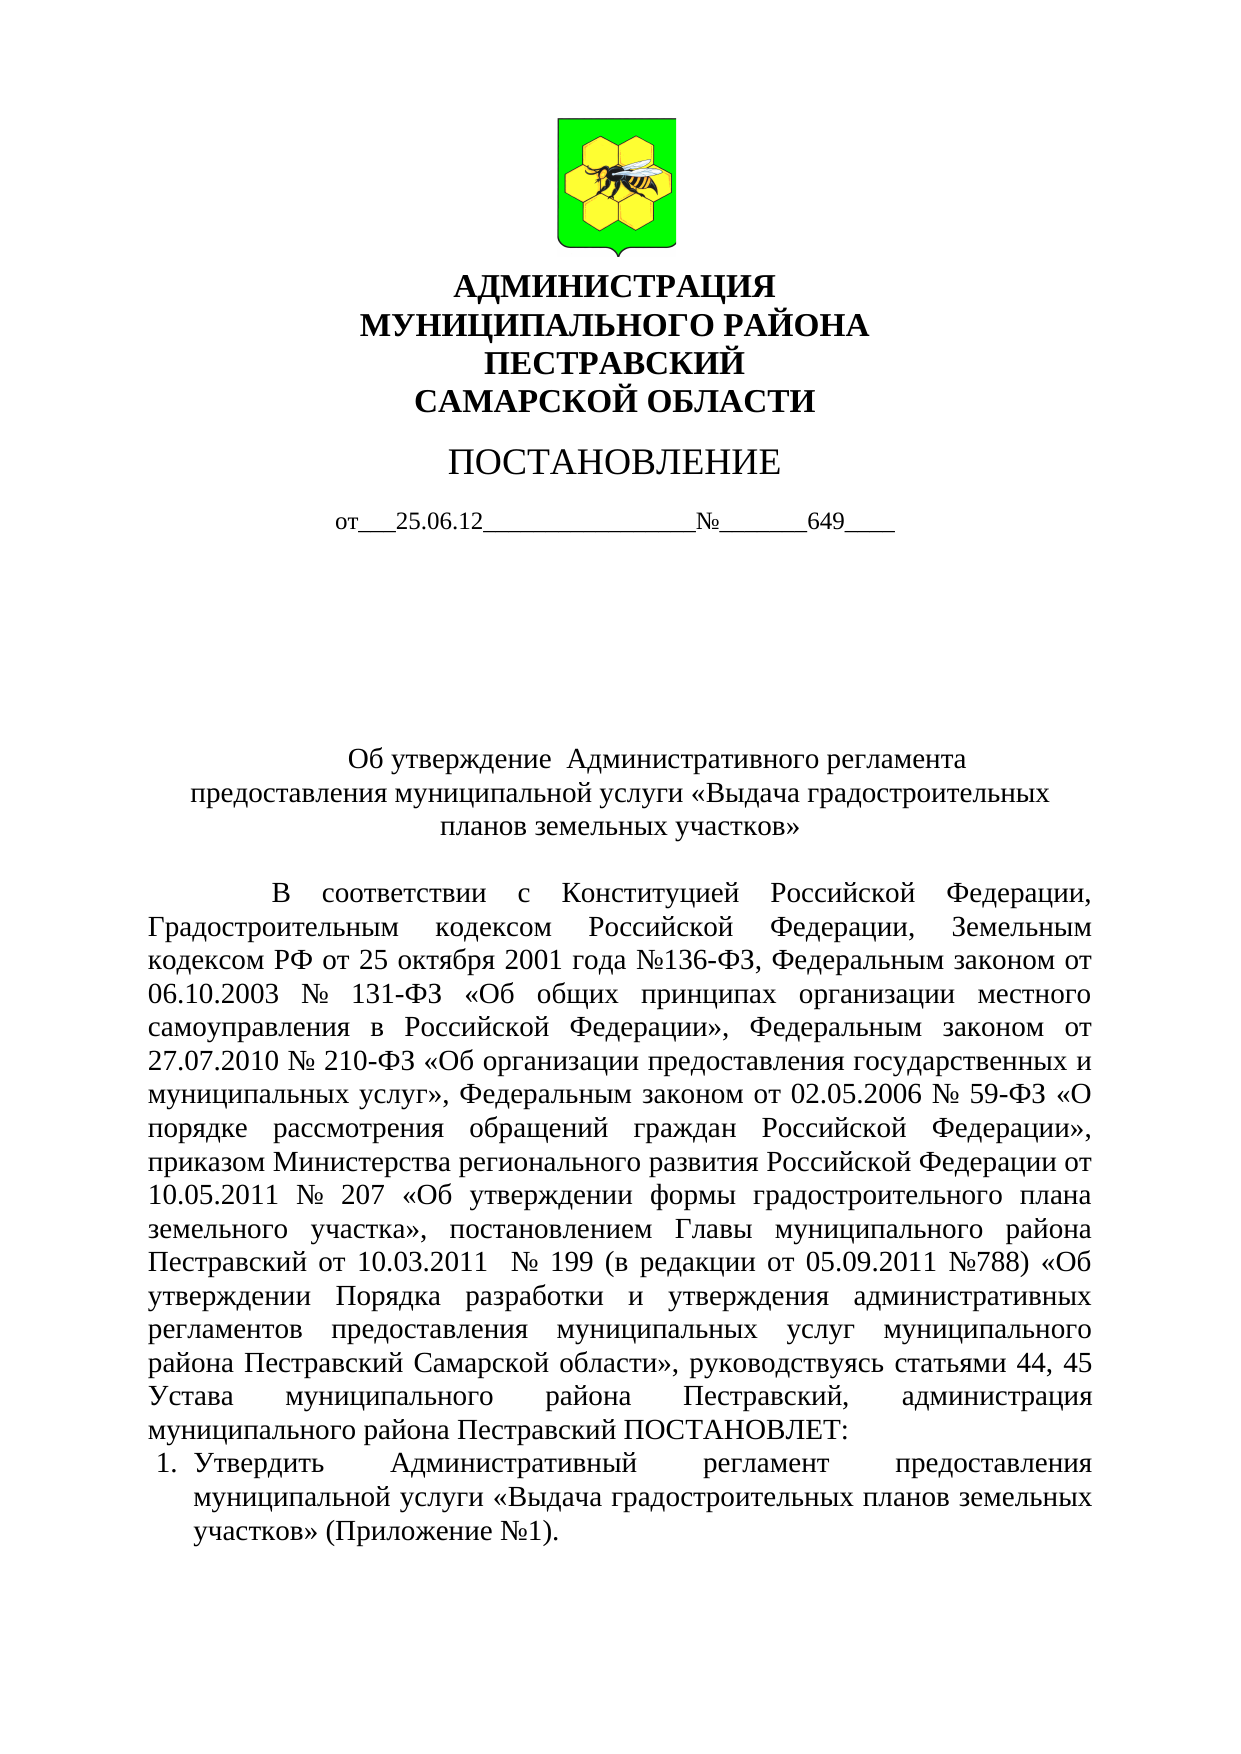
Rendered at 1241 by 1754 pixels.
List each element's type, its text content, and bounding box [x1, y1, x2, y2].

text В соответствии с Конституцией Российской Федерации, Градостроительным кодексом Российской Федерации, Земельным кодексом РФ от 25 октября 2001 года №136-ФЗ, Федеральным законом от 06.10.2003 № 131-ФЗ «Об общих принципах организации местного самоуправления в Российской Федерации», Федеральным законом от 27.07.2010 № 210-ФЗ «Об организации предоставления государственных и муниципальных услуг», Федеральным законом от 02.05.2006 № 59-ФЗ «О порядке рассмотрения обращений граждан Российской Федерации», приказом Министерства регионального развития Российской Федерации от 10.05.2011 № 207 «Об утверждении формы градостроительного плана земельного участка», постановлением Главы муниципального района Пестравский от 10.03.2011 № 199 (в редакции от 05.09.2011 №788) «Об утверждении Порядка разработки и утверждения административных регламентов предоставления муниципальных услуг муниципального района Пестравский Самарской области», руководствуясь статьями 44, 45 Устава муниципального района Пестравский, администрация муниципального района Пестравский ПОСТАНОВЛЕТ: [148, 875, 1092, 1446]
text предоставления муниципальной услуги «Выдача градостроительных планов земельных участков» [148, 775, 1092, 842]
table_header АДМИНИСТРАЦИЯ МУНИЦИПАЛЬНОГО РАЙОНА ПЕСТРАВСКИЙ САМАРСКОЙ ОБЛАСТИ ПОСТАНОВЛЕНИЕ от___25.06.12_________________№_______649____ [136, 118, 1093, 641]
text Об утверждение Административного регламента [148, 741, 1092, 775]
picture [557, 118, 676, 257]
list Утвердить Административный регламент предоставления муниципальной услуги «Выдача градостроительных планов земельных участков» (Приложение №1). [156, 1446, 1092, 1546]
